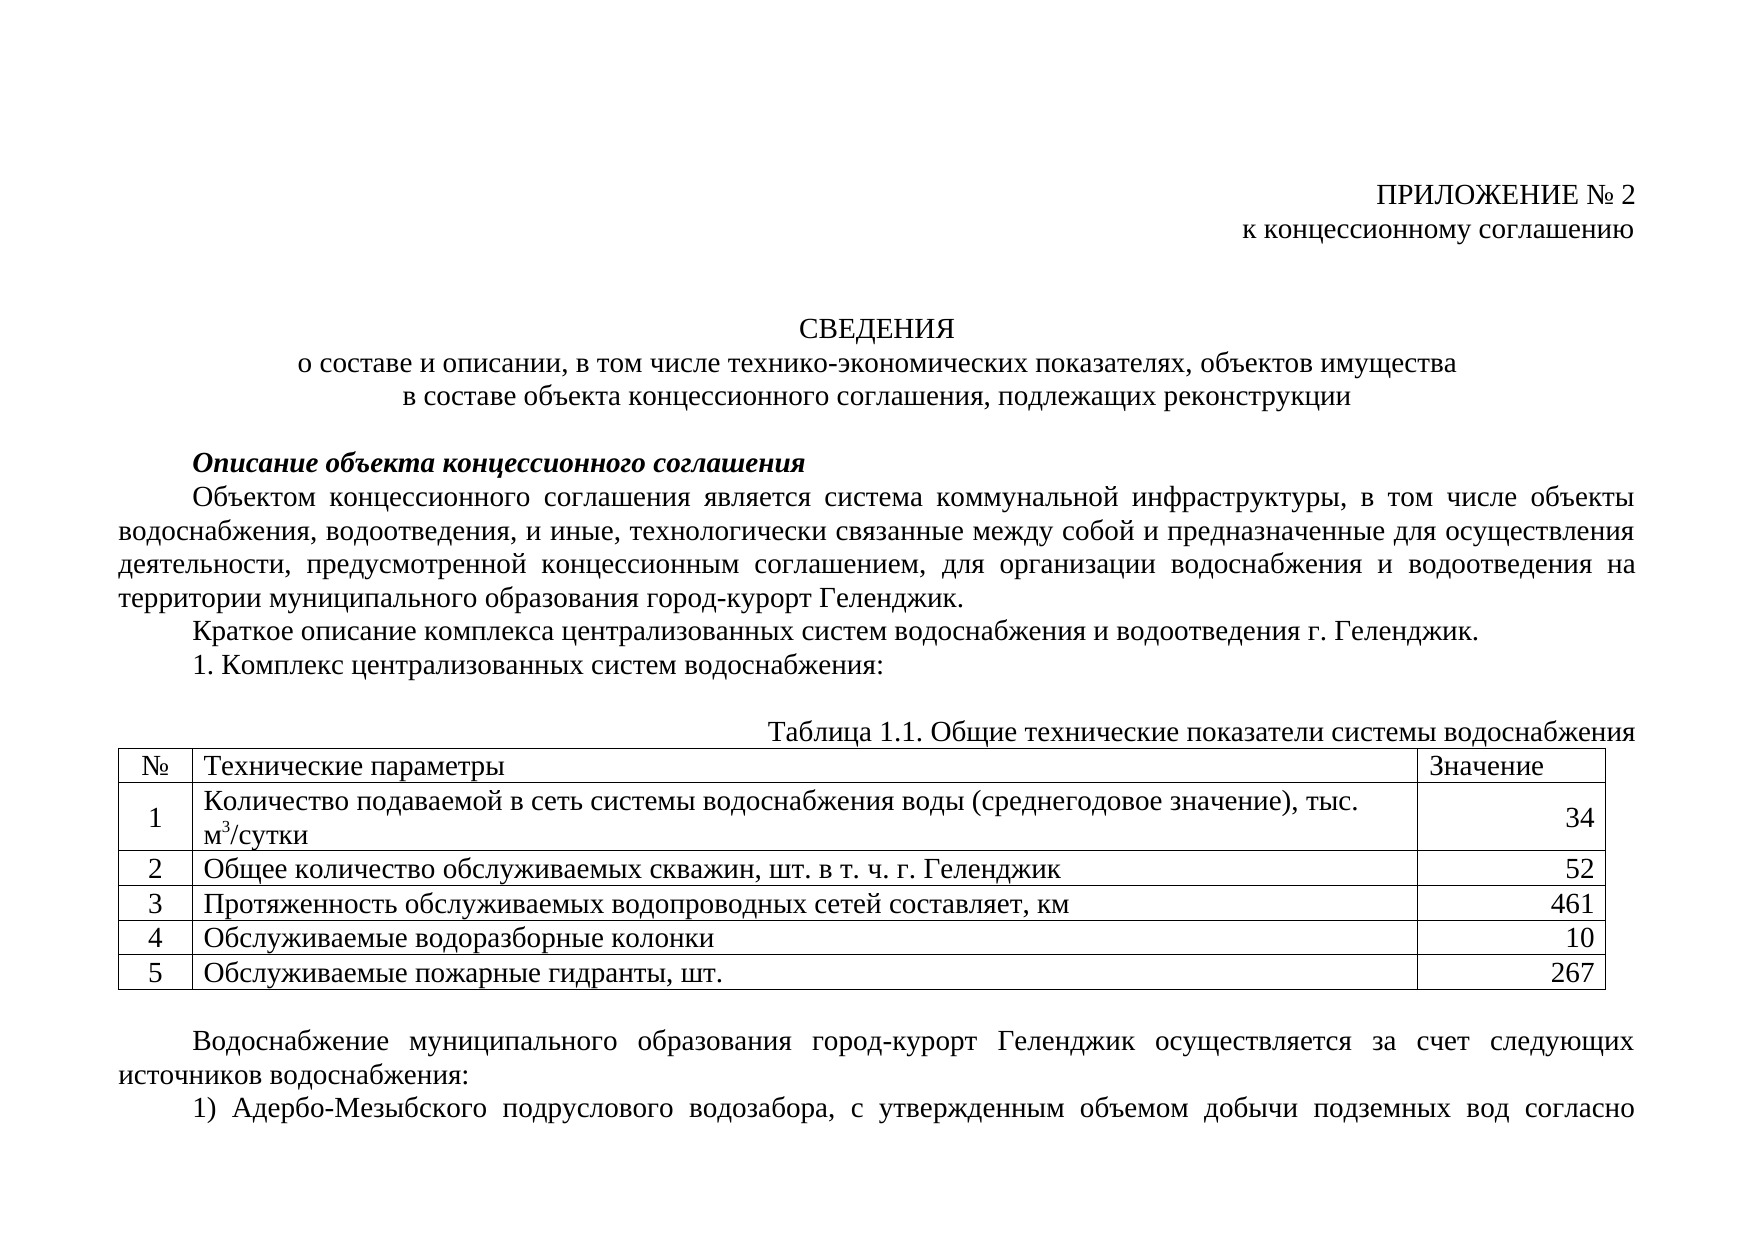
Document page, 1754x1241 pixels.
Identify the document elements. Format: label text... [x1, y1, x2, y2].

table_header Значение [1418, 749, 1605, 782]
table_cell 267 [1418, 955, 1605, 989]
text ПРИЛОЖЕНИЕ № 2 [118, 177, 1636, 211]
text Описание объекта концессионного соглашения [118, 446, 1636, 479]
text СВЕДЕНИЯ [118, 311, 1636, 345]
table_cell 1 [119, 783, 192, 850]
text Объектом концессионного соглашения является система коммунальной инфраструктуры, в том числе объекты водоснабжения, водоотведения, и иные, технологически связанные между собой и предназначенные для осуществления деятельности, предусмотренной концессионным соглашением, для организации водоснабжения и водоотведения на территории муниципального образования город-курорт Геленджик. [118, 479, 1636, 613]
table_cell Протяженность обслуживаемых водопроводных сетей составляет, км [193, 886, 1417, 919]
table_cell 4 [119, 921, 192, 954]
table_header Технические параметры [193, 749, 1417, 782]
table_cell 3 [119, 886, 192, 919]
table_cell Обслуживаемые пожарные гидранты, шт. [193, 955, 1417, 989]
text Таблица 1.1. Общие технические показатели системы водоснабжения [118, 714, 1636, 747]
table_cell Обслуживаемые водоразборные колонки [193, 921, 1417, 954]
list Водоснабжение муниципального образования город-курорт Геленджик осуществляется за счет следующих источников водоснабжения: [118, 1023, 1636, 1090]
table_header № [119, 749, 192, 782]
text к концессионному соглашению [1240, 211, 1636, 244]
table_cell Общее количество обслуживаемых скважин, шт. в т. ч. г. Геленджик [193, 851, 1417, 885]
text Краткое описание комплекса централизованных систем водоснабжения и водоотведения г. Геленджик. [118, 613, 1636, 647]
table_cell 34 [1418, 783, 1605, 850]
text о составе и описании, в том числе технико-экономических показателях, объектов имущества [118, 345, 1636, 378]
text 1. Комплекс централизованных систем водоснабжения: [118, 647, 1636, 680]
table_cell 2 [119, 851, 192, 885]
table_cell 52 [1418, 851, 1605, 885]
table_cell 461 [1418, 886, 1605, 919]
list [118, 1090, 1636, 1124]
text в составе объекта концессионного соглашения, подлежащих реконструкции [118, 378, 1636, 412]
table_cell 10 [1418, 921, 1605, 954]
table_cell 5 [119, 955, 192, 989]
table_cell Количество подаваемой в сеть системы водоснабжения воды (среднегодовое значение), тыс. м3/сутки [193, 783, 1417, 850]
